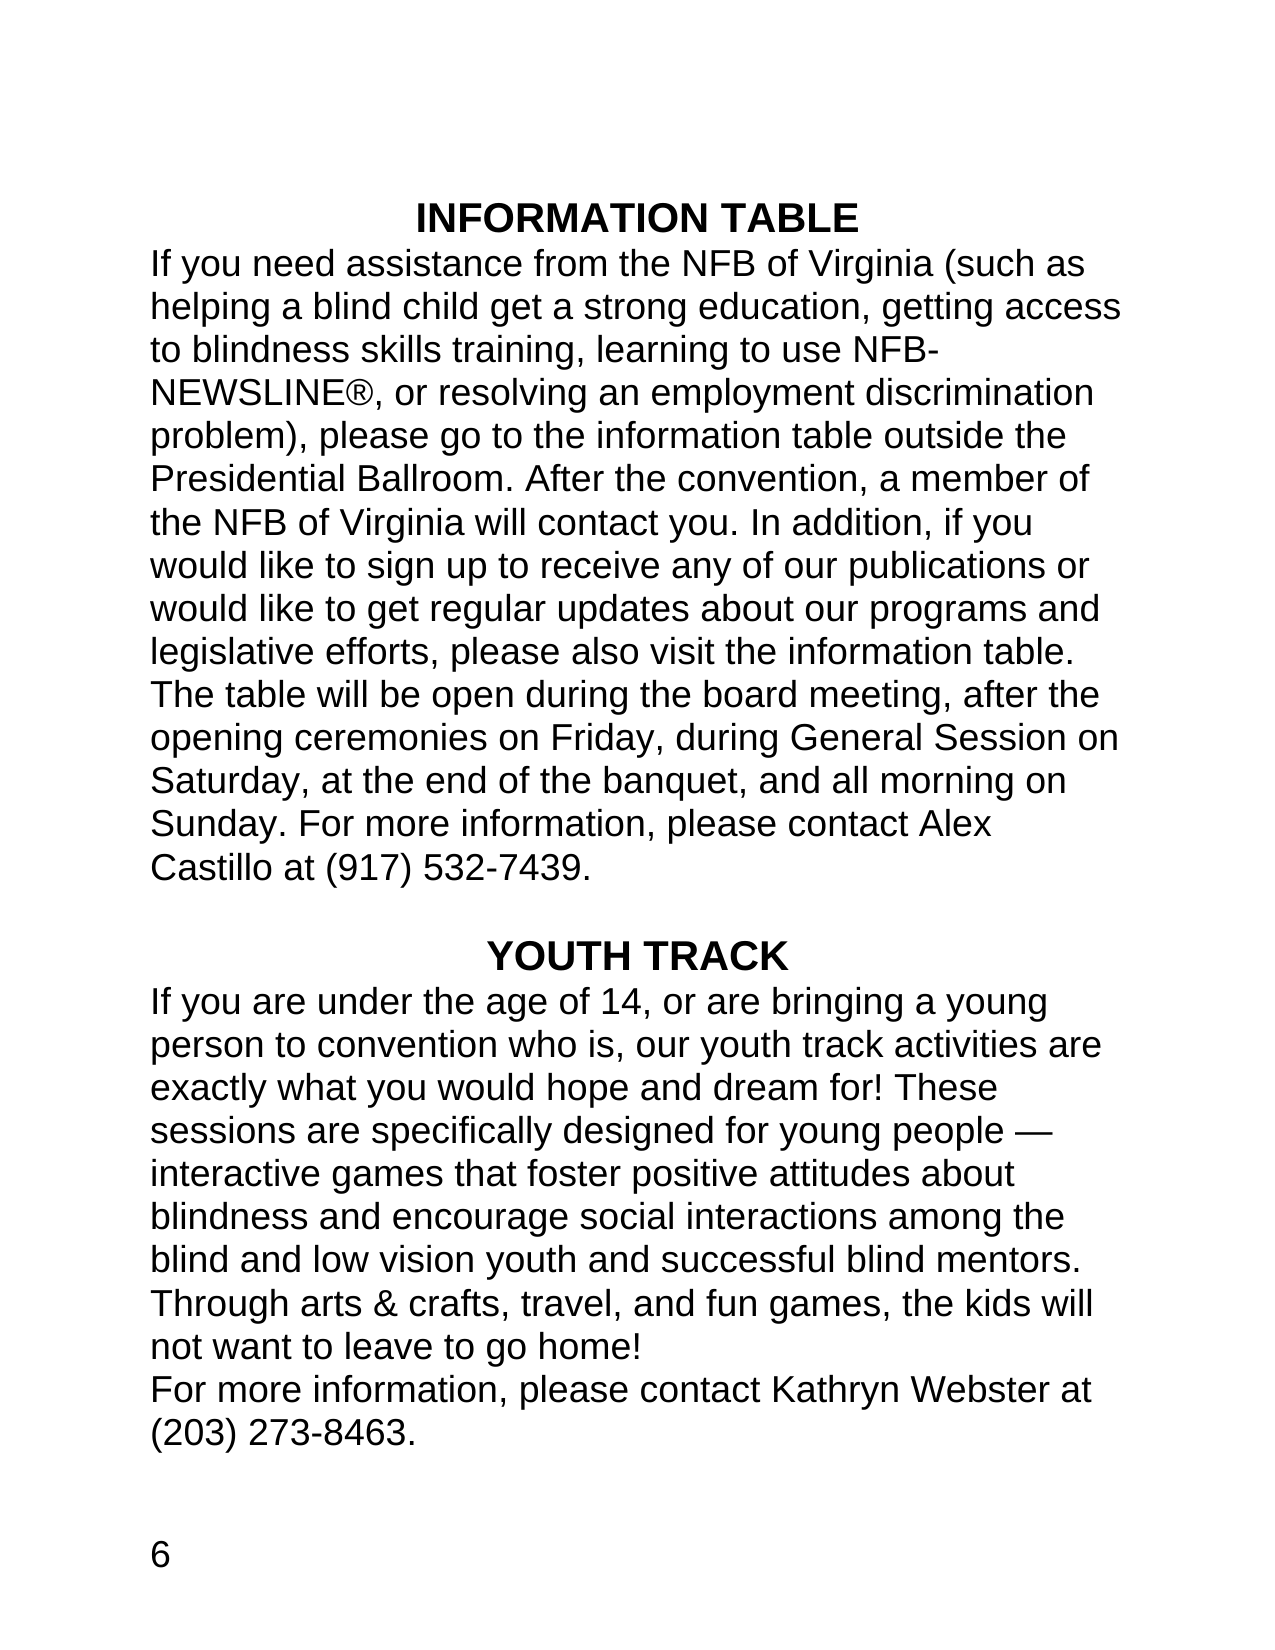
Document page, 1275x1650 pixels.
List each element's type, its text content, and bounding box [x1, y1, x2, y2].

text If you are under the age of 14, or are bringing a young person to convention who is, our youth track activities are exactly what you would hope and dream for! These sessions are specifically designed for young people — interactive games that foster positive attitudes about blindness and encourage social interactions among the blind and low vision youth and successful blind mentors. Through arts & crafts, travel, and fun games, the kids will not want to leave to go home! [150, 979, 1125, 1367]
subtitle Youth Track [150, 931, 1125, 979]
text If you need assistance from the NFB of Virginia (such as helping a blind child get a strong education, getting access to blindness skills training, learning to use NFB-NEWSLINE®, or resolving an employment discrimination problem), please go to the information table outside the Presidential Ballroom. After the convention, a member of the NFB of Virginia will contact you. In addition, if you would like to sign up to receive any of our publications or would like to get regular updates about our programs and legislative efforts, please also visit the information table. The table will be open during the board meeting, after the opening ceremonies on Friday, during General Session on Saturday, at the end of the banquet, and all morning on Sunday. For more information, please contact Alex Castillo at (917) 532-7439. [150, 241, 1125, 888]
text For more information, please contact Kathryn Webster at (203) 273-8463. [150, 1367, 1125, 1453]
subtitle Information Table [150, 193, 1125, 241]
